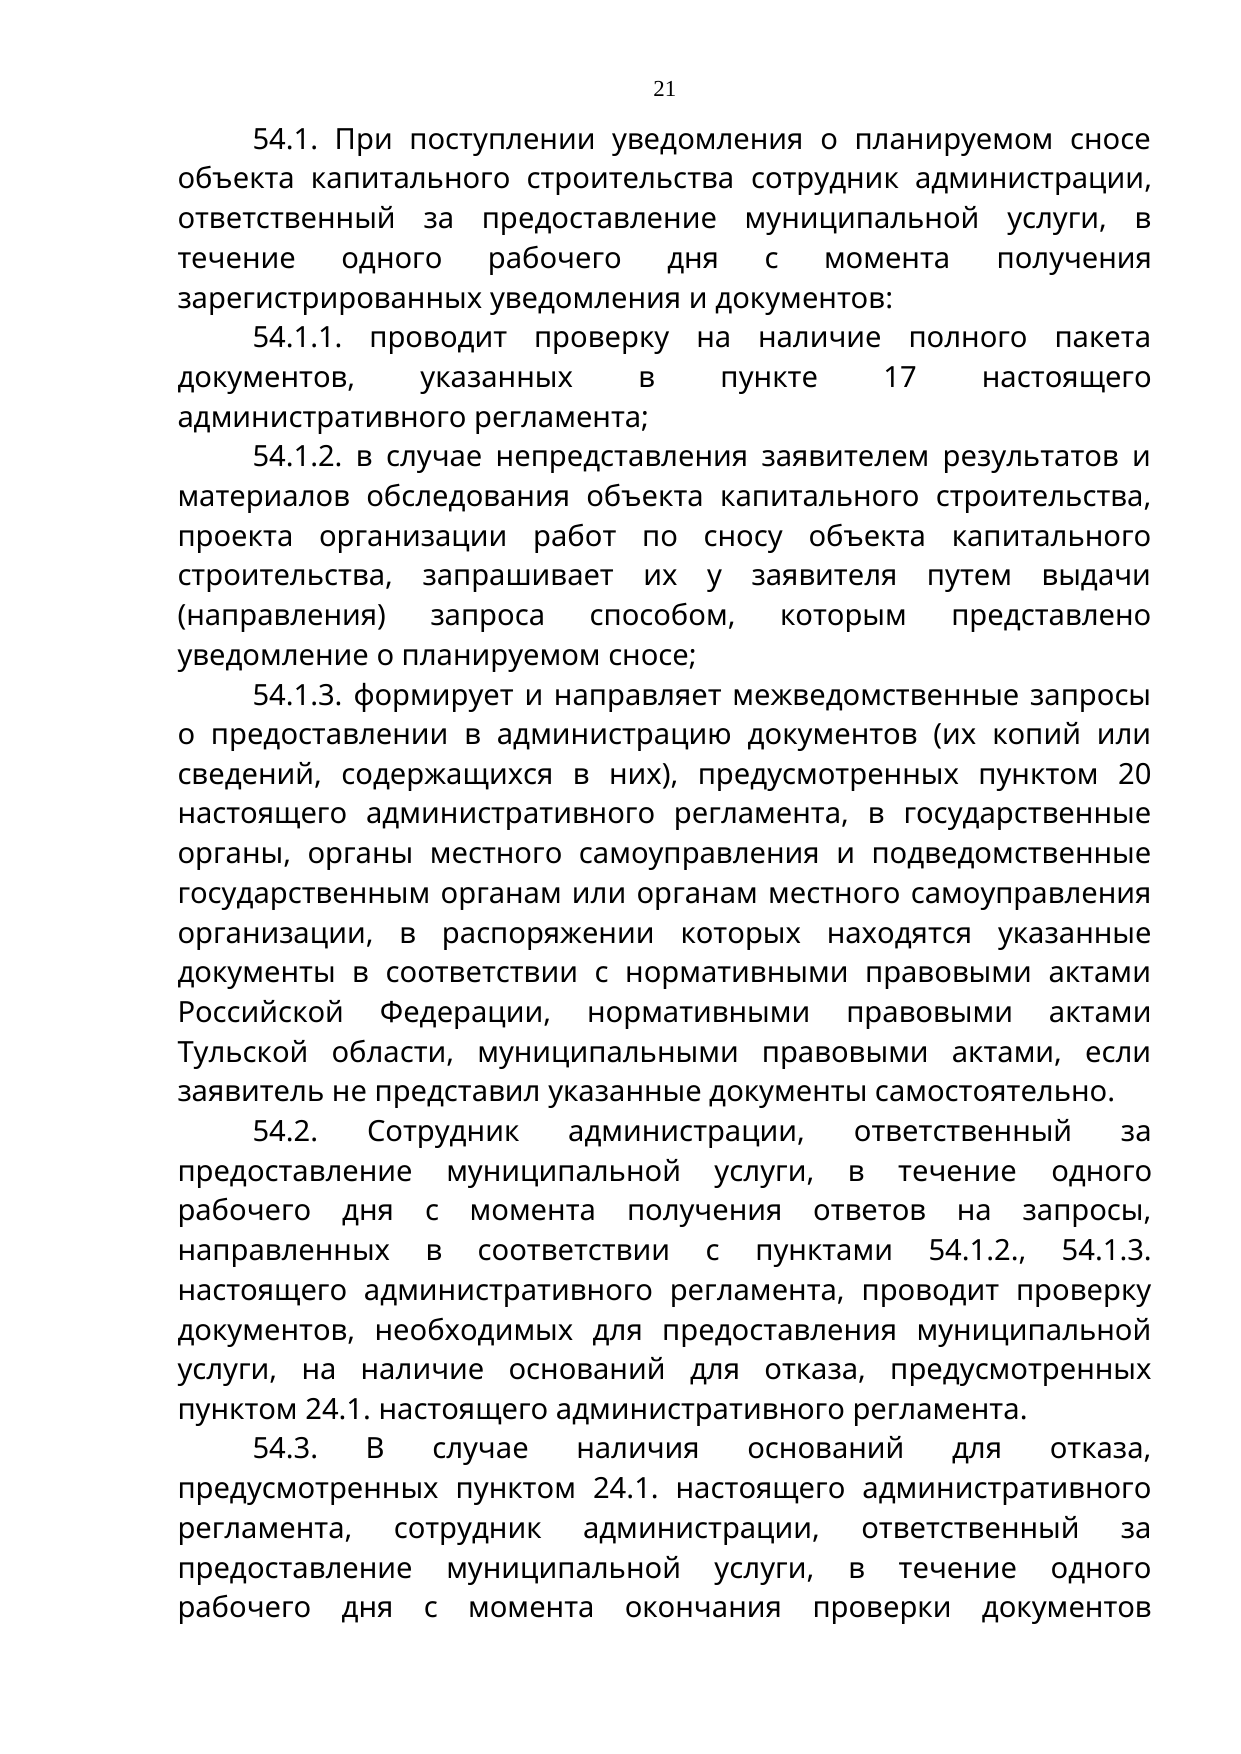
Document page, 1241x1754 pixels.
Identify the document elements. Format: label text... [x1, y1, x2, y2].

text 54.1.1. проводит проверку на наличие полного пакета документов, указанных в пункте 17 настоящего административного регламента; [177, 317, 1152, 436]
text 54.2. Сотрудник администрации, ответственный за предоставление муниципальной услуги, в течение одного рабочего дня с момента получения ответов на запросы, направленных в соответствии с пунктами 54.1.2., 54.1.3. настоящего административного регламента, проводит проверку документов, необходимых для предоставления муниципальной услуги, на наличие оснований для отказа, предусмотренных пунктом 24.1. настоящего административного регламента. [177, 1110, 1152, 1428]
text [177, 1428, 1152, 1626]
text 54.1. При поступлении уведомления о планируемом сносе объекта капитального строительства сотрудник администрации, ответственный за предоставление муниципальной услуги, в течение одного рабочего дня с момента получения зарегистрированных уведомления и документов: [177, 118, 1152, 317]
text 54.1.2. в случае непредставления заявителем результатов и материалов обследования объекта капитального строительства, проекта организации работ по сносу объекта капитального строительства, запрашивает их у заявителя путем выдачи (направления) запроса способом, которым представлено уведомление о планируемом сносе; [177, 436, 1152, 674]
text 54.1.3. формирует и направляет межведомственные запросы о предоставлении в администрацию документов (их копий или сведений, содержащихся в них), предусмотренных пунктом 20 настоящего административного регламента, в государственные органы, органы местного самоуправления и подведомственные государственным органам или органам местного самоуправления организации, в распоряжении которых находятся указанные документы в соответствии с нормативными правовыми актами Российской Федерации, нормативными правовыми актами Тульской области, муниципальными правовыми актами, если заявитель не представил указанные документы самостоятельно. [177, 674, 1152, 1110]
